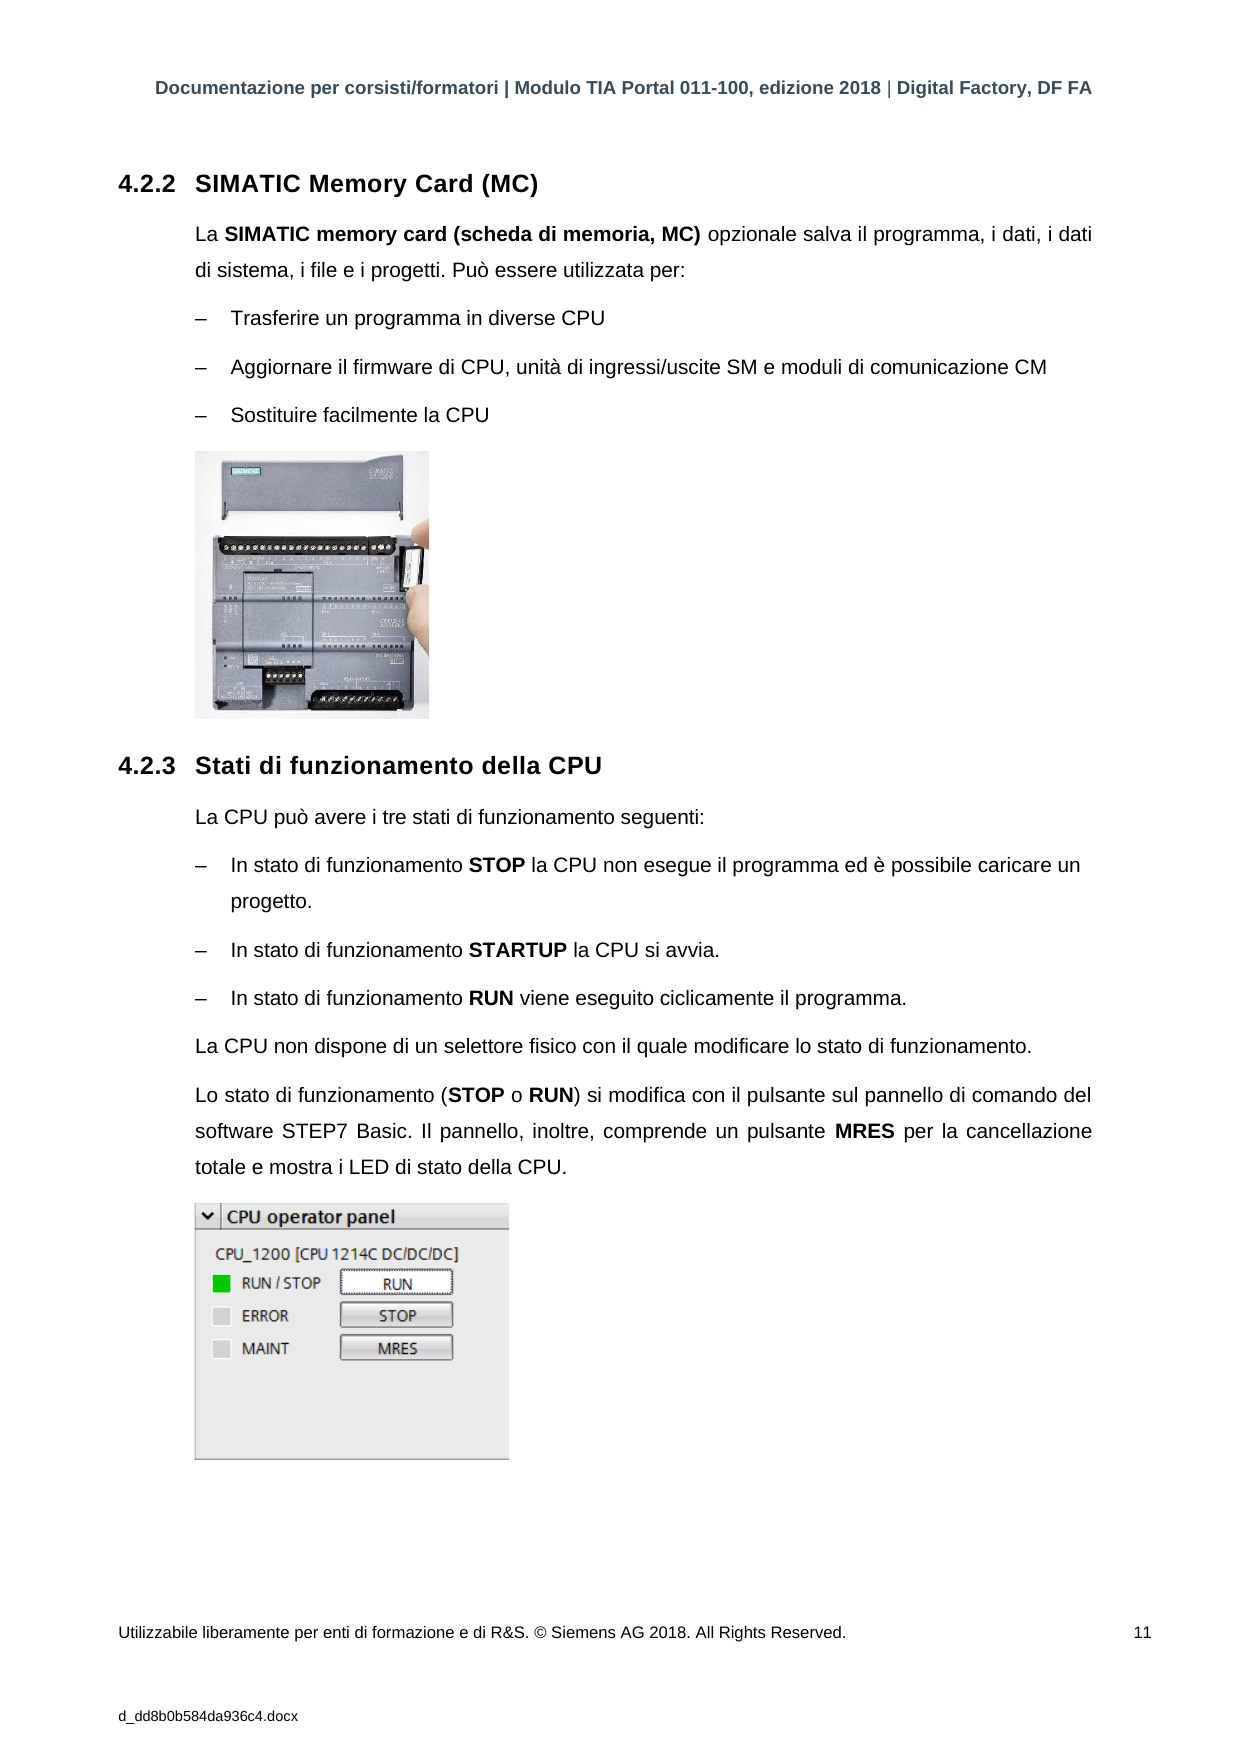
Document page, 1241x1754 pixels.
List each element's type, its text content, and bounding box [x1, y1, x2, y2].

list In stato di funzionamento RUN viene eseguito ciclicamente il programma. [195, 986, 1092, 1010]
list Sostituire facilmente la CPU [195, 403, 1092, 427]
list Trasferire un programma in diverse CPU [195, 306, 1092, 330]
subtitle SIMATIC Memory Card (MC) [118, 168, 1092, 197]
list In stato di funzionamento STARTUP la CPU si avvia. [195, 937, 1092, 961]
list In stato di funzionamento STOP la CPU non esegue il programma ed è possibile caricare un progetto. [195, 853, 1092, 913]
picture [194, 1203, 510, 1460]
text Lo stato di funzionamento (STOP o RUN) si modifica con il pulsante sul pannello di comando del software STEP7 Basic. Il pannello, inoltre, comprende un pulsante MRES per la cancellazione totale e mostra i LED di stato della CPU. [195, 1083, 1092, 1178]
text La CPU non dispone di un selettore fisico con il quale modificare lo stato di funzionamento. [195, 1034, 1092, 1058]
list Aggiornare il firmware di CPU, unità di ingressi/uscite SM e moduli di comunicazione CM [195, 354, 1092, 378]
text La CPU può avere i tre stati di funzionamento seguenti: [195, 804, 1092, 828]
picture [194, 451, 430, 719]
subtitle Stati di funzionamento della CPU [118, 751, 1092, 780]
text La SIMATIC memory card (scheda di memoria, MC) opzionale salva il programma, i dati, i dati di sistema, i file e i progetti. Può essere utilizzata per: [195, 222, 1092, 282]
